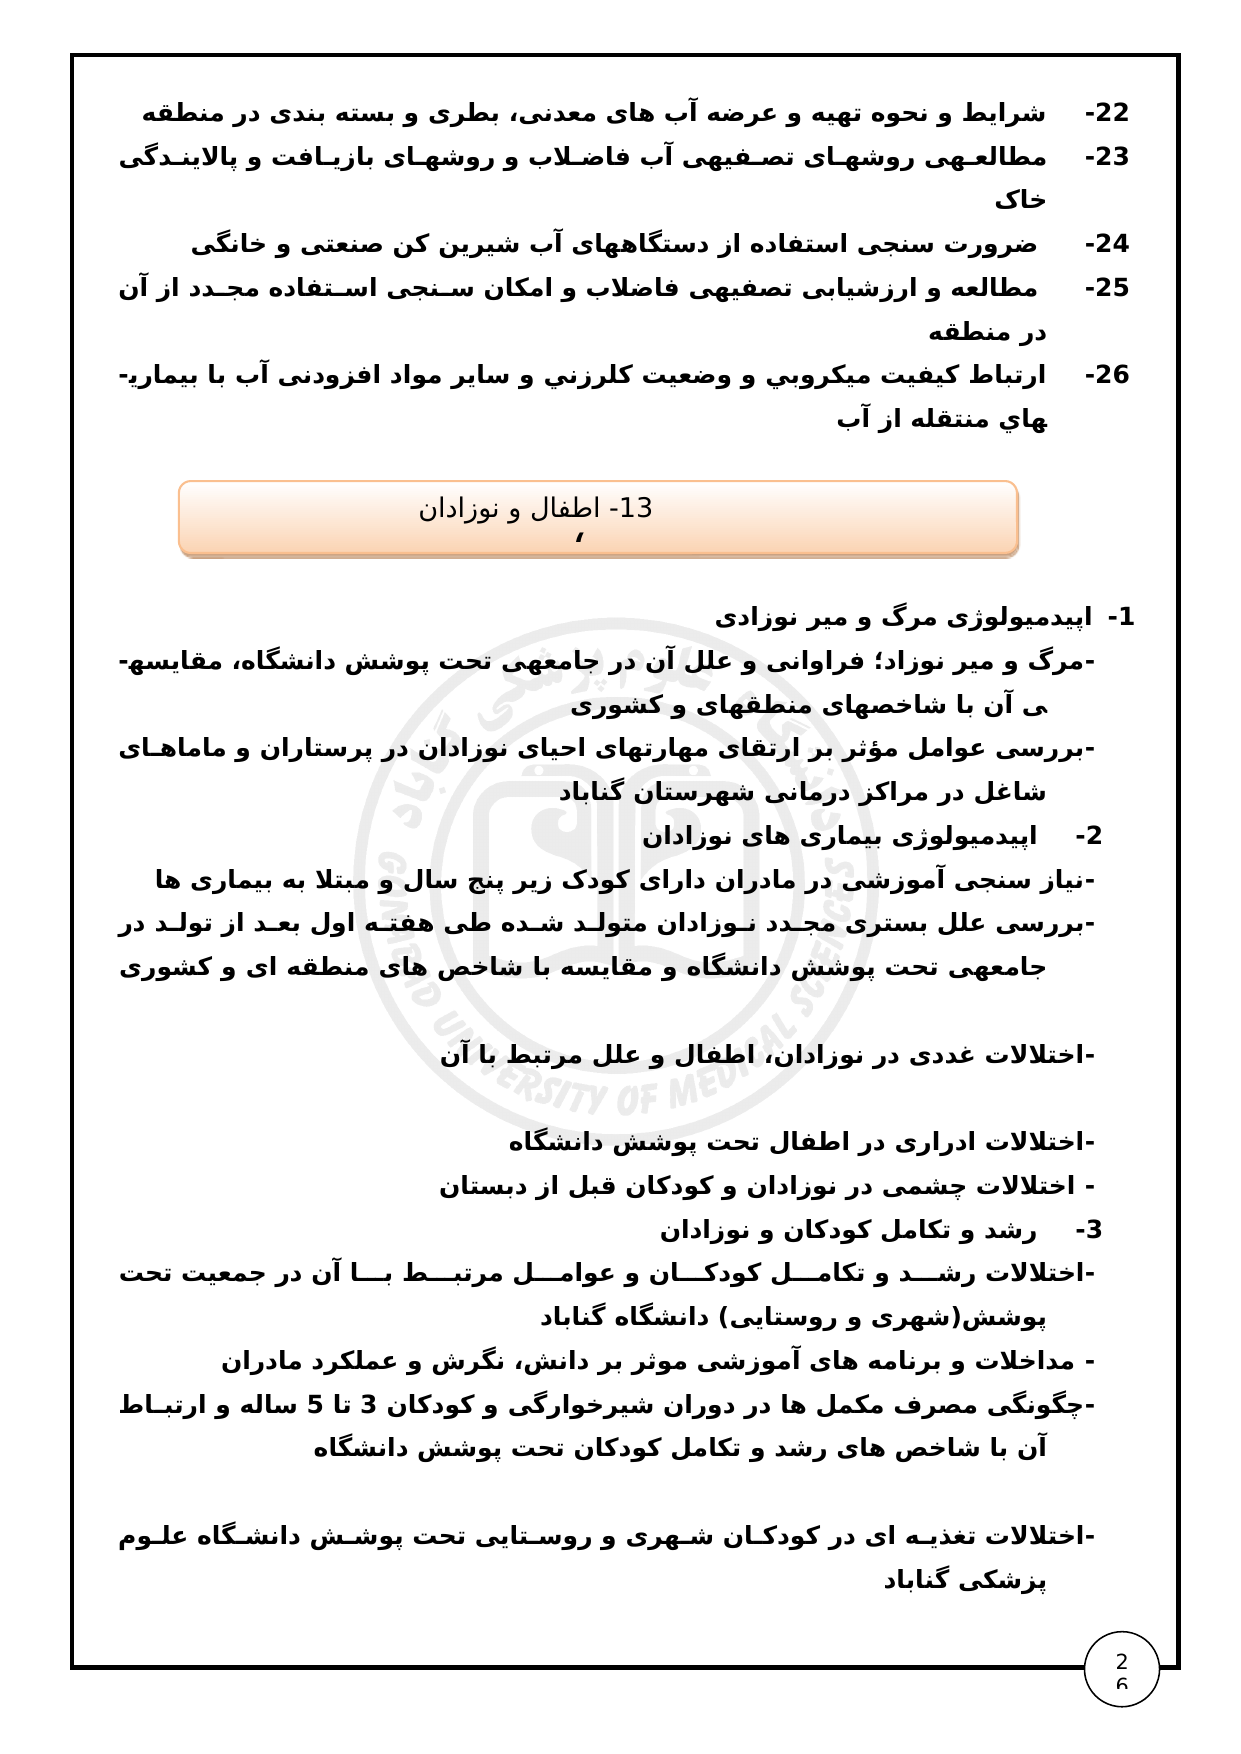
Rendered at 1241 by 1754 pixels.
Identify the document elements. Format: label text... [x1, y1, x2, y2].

list نیاز سنجی آموزشی در مادران دارای کودک زیر پنج سال و مبتلا به بیماری ها [118, 865, 1084, 894]
list اختلالات چشمی در نوزادان و کودکان قبل از دبستان [118, 1171, 1084, 1200]
list مرگ و میر نوزاد؛ فراوانی و علل آن در جامعهی تحت پوشش دانشگاه، مقایسهی آن با شاخصهای منطقهای و کشوری [118, 646, 1084, 719]
list ارتباط كيفيت ميكروبي و وضعيت كلرزني و سایر مواد افزودنی آب با بيماريهاي منتقله از آب [118, 360, 1084, 433]
list اختلالات ادراری در اطفال تحت پوشش دانشگاه [118, 1127, 1084, 1156]
list چگونگی مصرف مکمل ها در دوران شیرخوارگی و کودکان 3 تا 5 ساله و ارتباط آن با شاخص های رشد و تکامل کودکان تحت پوشش دانشگاه [118, 1390, 1084, 1506]
list ضرورت سنجی استفاده از دستگاههای آب شیرین کن صنعتی و خانگی [118, 229, 1084, 258]
list شرایط و نحوه تهیه و عرضه آب های معدنی، بطری و بسته بندی در منطقه [118, 98, 1084, 127]
list اختلالات غددی در نوزادان، اطفال و علل مرتبط با آن [118, 1040, 1084, 1113]
list بررسی عوامل مؤثر بر ارتقای مهارتهای احیای نوزادان در پرستاران و ماماهای شاغل در مراکز درمانی شهرستان گناباد [118, 733, 1084, 806]
list مداخلات و برنامه های آموزشی موثر بر دانش، نگرش و عملکرد مادران [118, 1346, 1084, 1375]
list اپیدمیولوژی بیماری های نوزادان [118, 821, 1075, 850]
list اختلالات تغذیه ای در کودکان شهری و روستایی تحت پوشش دانشگاه علوم پزشکی گناباد [118, 1521, 1084, 1594]
list اختلالات رشد و تکامل کودکان و عوامل مرتبط با آن در جمعیت تحت پوشش(شهری و روستایی) دانشگاه گناباد [118, 1258, 1084, 1331]
list مطالعهی روشهای تصفیهی آب فاضلاب و روشهای بازیافت و پالایندگی خاک [118, 142, 1084, 214]
list اپیدمیولوژی مرگ و میر نوزادی [118, 602, 1107, 631]
list رشد و تکامل کودکان و نوزادان [118, 1215, 1075, 1244]
list بررسی علل بستری مجدد نوزادان متولد شده طی هفته اول بعد از تولد در جامعهی تحت پوشش دانشگاه و مقایسه با شاخص های منطقه ای و کشوری [118, 908, 1084, 1025]
list مطالعه و ارزشیابی تصفیهی فاضلاب و امکان سنجی استفاده مجدد از آن در منطقه [118, 273, 1084, 346]
